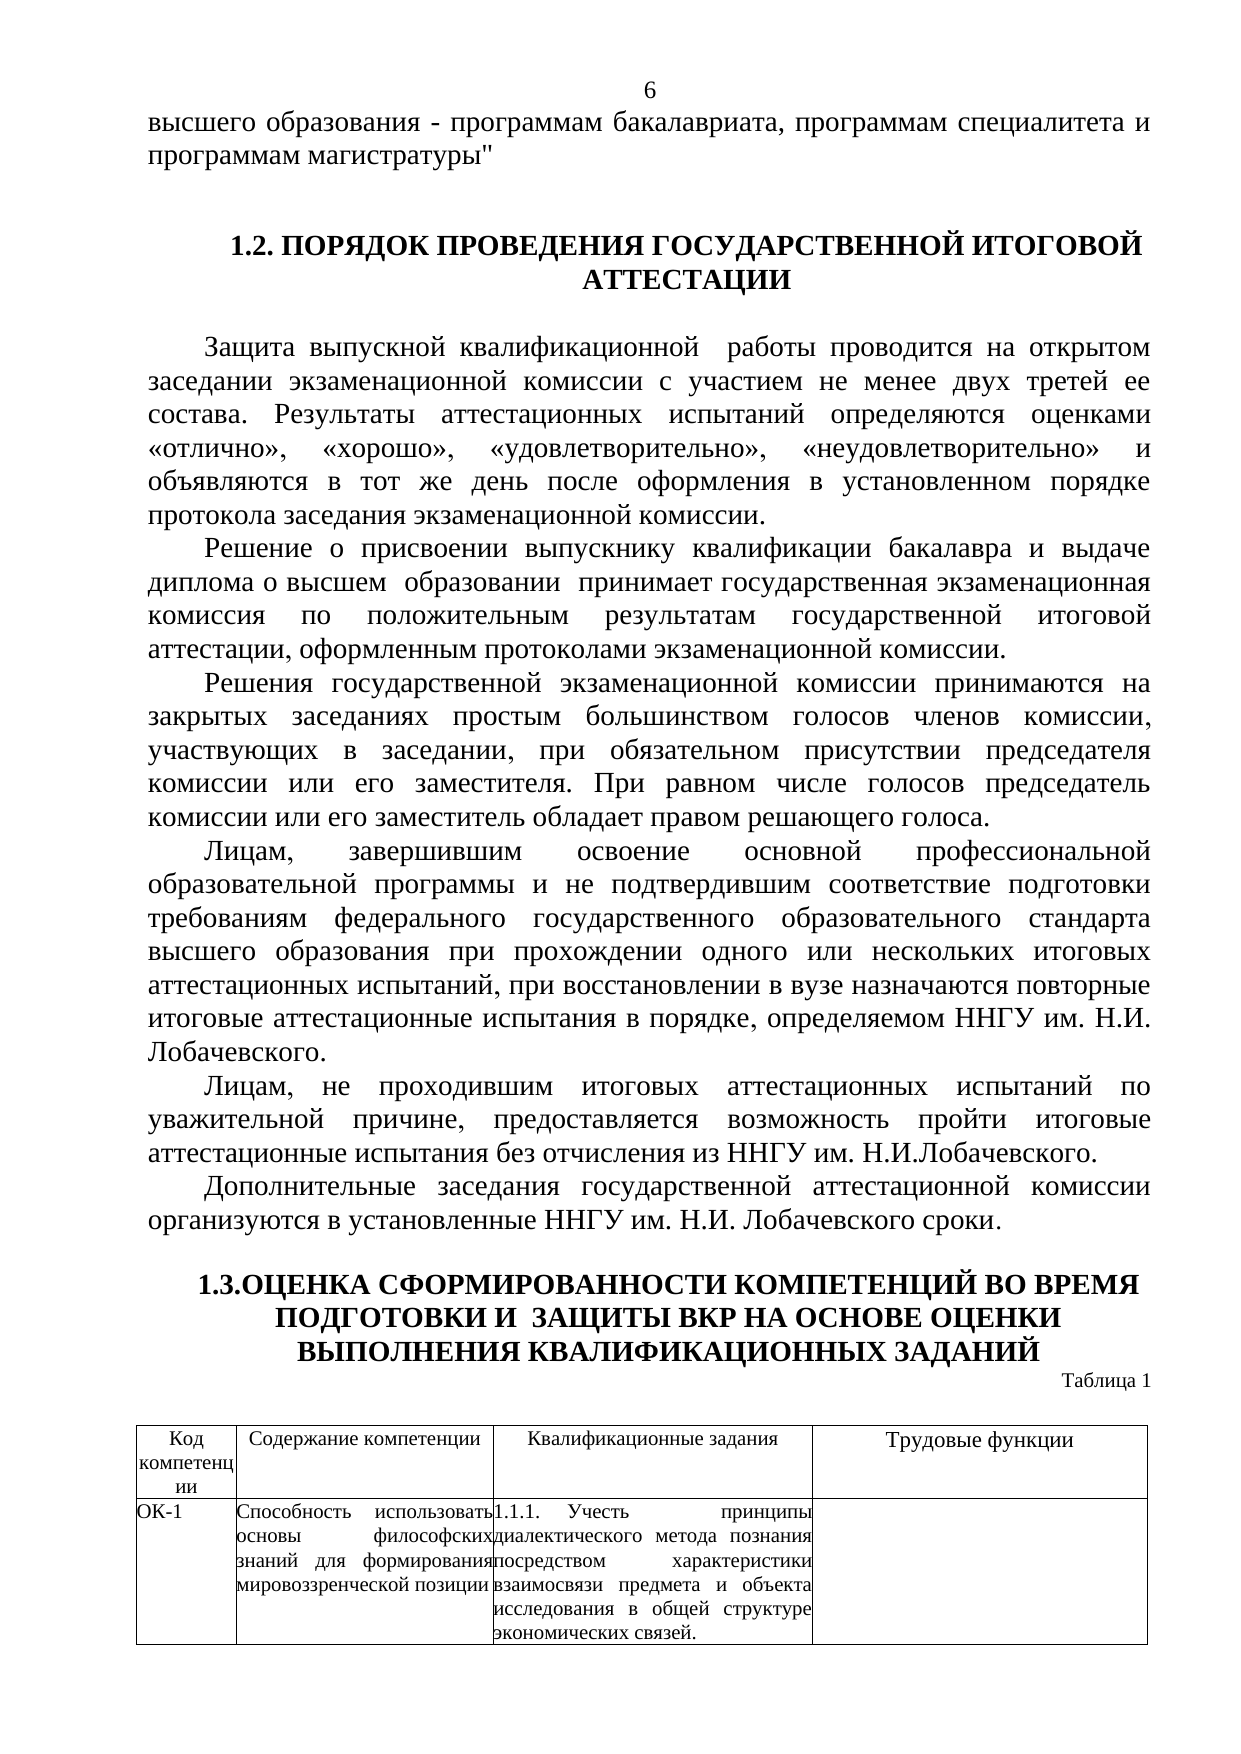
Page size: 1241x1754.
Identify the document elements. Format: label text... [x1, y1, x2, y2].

table_header Код компетенции [137, 1426, 236, 1498]
table_header Трудовые функции [813, 1426, 1147, 1498]
text Решение о присвоении выпускнику квалификации бакалавра и выдаче диплома о высшем образовании принимает государственная экзаменационная комиссия по положительным результатам государственной итоговой аттестации оформленным протоколами экзаменационной комиссии. [148, 530, 1152, 665]
subtitle ВЫПОЛНЕНИЯ КВАЛИФИКАЦИОННЫХ ЗАДАНИЙ [185, 1334, 1152, 1367]
table_cell [813, 1499, 1147, 1644]
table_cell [494, 1499, 812, 1644]
subtitle 1.2. ПОРЯДОК ПРОВЕДЕНИЯ ГОСУДАРСТВЕННОЙ ИТОГОВОЙ АТТЕСТАЦИИ [221, 228, 1152, 296]
table_cell ОК-1 [137, 1499, 236, 1644]
table_header Квалификационные задания [494, 1426, 812, 1498]
text Лицам не проходившим итоговых аттестационных испытаний по уважительной причине предоставляется возможность пройти итоговые аттестационные испытания без отчисления из ННГУ им. Н.И.Лобачевского. [148, 1068, 1152, 1168]
table_header Содержание компетенции [237, 1426, 493, 1498]
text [148, 104, 1152, 171]
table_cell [237, 1499, 493, 1644]
text Дополнительные заседания государственной аттестационной комиссии организуются в установленные ННГУ им. Н.И. Лобачевского сроки [148, 1168, 1152, 1236]
text Решения государственной экзаменационной комиссии принимаются на закрытых заседаниях простым большинством голосов членов комиссии участвующих в заседании при обязательном присутствии председателя комиссии или его заместителя. При равном числе голосов председатель комиссии или его заместитель обладает правом решающего голоса. [148, 665, 1152, 833]
text Защита выпускной квалификационной работы проводится на открытом заседании экзаменационной комиссии с участием не менее двух третей ее состава. Результаты аттестационных испытаний определяются оценками «отлично» «хорошо» «удовлетворительно» «неудовлетворительно» и объявляются в тот же день после оформления в установленном порядке протокола заседания экзаменационной комиссии. [148, 329, 1152, 530]
text Таблица 1 [148, 1367, 1152, 1392]
subtitle 1.3.ОЦЕНКА СФОРМИРОВАННОСТИ КОМПЕТЕНЦИЙ ВО ВРЕМЯ ПОДГОТОВКИ И ЗАЩИТЫ ВКР НА ОСНОВЕ ОЦЕНКИ [185, 1267, 1152, 1334]
text Лицам завершившим освоение основной профессиональной образовательной программы и не подтвердившим соответствие подготовки требованиям федерального государственного образовательного стандарта высшего образования при прохождении одного или нескольких итоговых аттестационных испытаний при восстановлении в вузе назначаются повторные итоговые аттестационные испытания в порядке определяемом ННГУ им. Н.И. Лобачевского. [148, 833, 1152, 1068]
